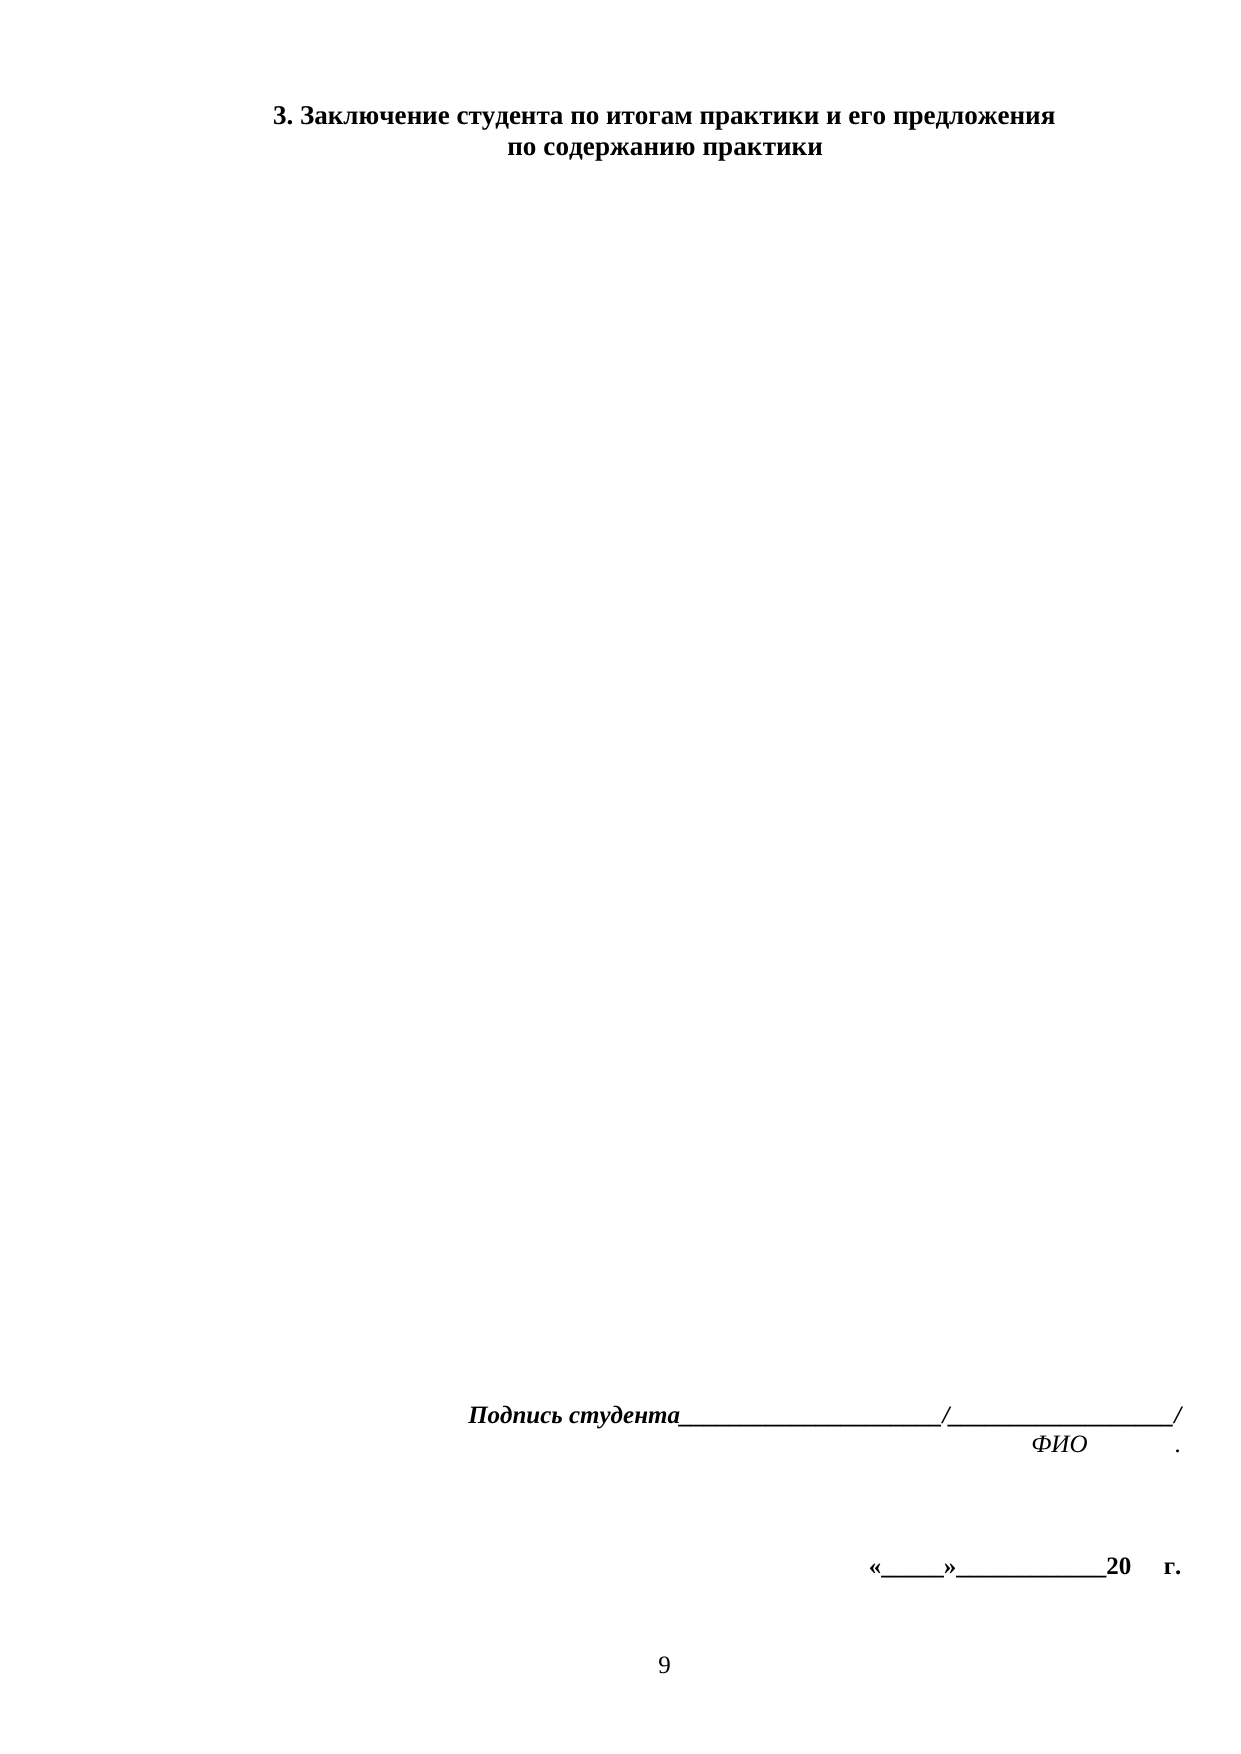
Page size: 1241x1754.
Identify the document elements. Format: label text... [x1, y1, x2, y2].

text 3. Заключение студента по итогам практики и его предложения [148, 99, 1181, 130]
text «_____»____________20 г. [148, 1551, 1181, 1580]
text ФИО . [148, 1429, 1181, 1457]
text по содержанию практики [149, 130, 1181, 161]
text Подпись студента_____________________/__________________/ [148, 1400, 1181, 1429]
